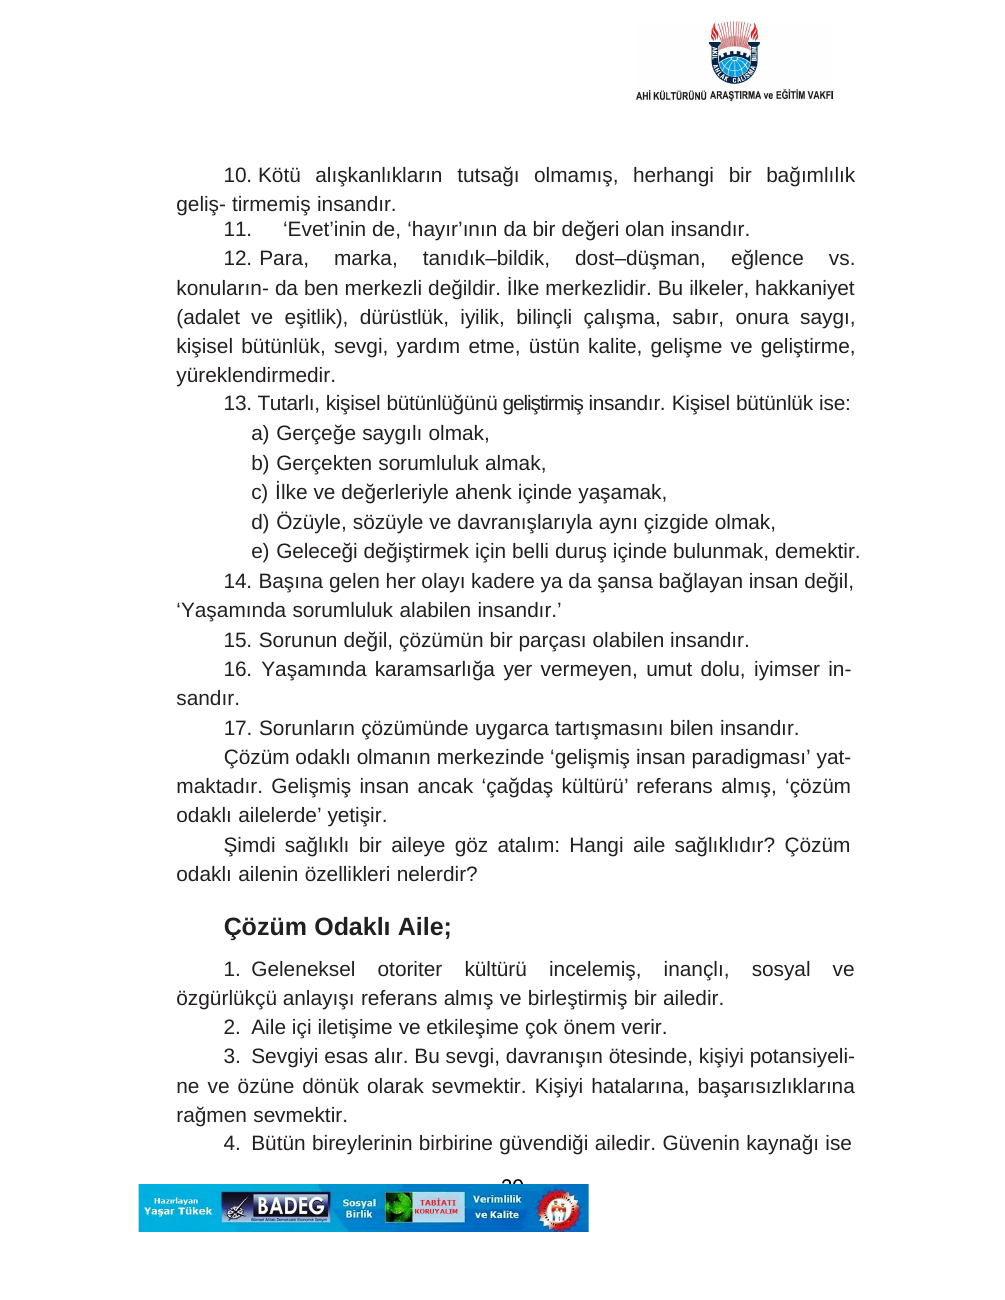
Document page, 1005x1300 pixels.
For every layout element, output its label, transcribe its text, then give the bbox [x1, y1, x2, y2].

picture [179, 1208, 211, 1214]
list Sevgiyi esas alır. Bu sevgi, davranışın ötesinde, kişiyi potansiyeli- ne ve özüne dönük olarak sevmektir. Kişiyi hatalarına, başarısızlıklarına rağmen sevmektir. [176, 1044, 856, 1127]
list Tutarlı, kişisel bütünlüğünü geliştirmiş insandır. Kişisel bütünlük ise: [223, 392, 869, 416]
list Kötü alışkanlıkların tutsağı olmamış, herhangi bir bağımlılık geliş- tirmemiş insandır. [176, 163, 856, 216]
picture [221, 1192, 331, 1222]
list İlke ve değerleriyle ahenk içinde yaşamak, [251, 480, 869, 504]
text Şimdi sağlıklı bir aileye göz atalım: Hangi aile sağlıklıdır? Çözüm odaklı ailenin özellikleri nelerdir? [176, 833, 869, 886]
picture [155, 1199, 173, 1203]
picture [185, 1200, 197, 1204]
picture [347, 1184, 589, 1232]
list Para, marka, tanıdık–bildik, dost–düşman, eğlence vs. konuların- da ben merkezli değildir. İlke merkezlidir. Bu ilkeler, hakkaniyet (adalet ve eşitlik), dürüstlük, iyilik, bilinçli çalışma, sabır, onura saygı, kişisel bütünlük, sevgi, yardım etme, üstün kalite, gelişme ve geliştirme, yüreklendirmedir. [176, 246, 856, 387]
list Geleceği değiştirmek için belli duruş içinde bulunmak, demektir. [251, 539, 869, 563]
list Gerçekten sorumluluk almak, [251, 451, 869, 474]
list ‘Evet’inin de, ‘hayır’ının da bir değeri olan insandır. [223, 221, 869, 241]
list Yaşamında karamsarlığa yer vermeyen, umut dolu, iyimser in- sandır. [176, 657, 856, 710]
list Aile içi iletişime ve etkileşime çok önem verir. [223, 1015, 869, 1039]
list Özüyle, sözüyle ve davranışlarıyla aynı çizgide olmak, [251, 510, 869, 534]
text maktadır. Gelişmiş insan ancak ‘çağdaş kültürü’ referans almış, ‘çözüm odaklı ailelerde’ yetişir. [176, 774, 869, 827]
list Gerçeğe saygılı olmak, [251, 421, 869, 445]
list Sorunların çözümünde uygarca tartışmasını bilen insandır. Çözüm odaklı olmanın merkezinde ‘gelişmiş insan paradigması’ yat- [223, 716, 856, 769]
picture [635, 21, 833, 102]
picture [344, 1199, 375, 1208]
list Başına gelen her olayı kadere ya da şansa bağlayan insan değil, ‘Yaşamında sorumluluk alabilen insandır.’ [176, 569, 856, 622]
list Bütün bireylerinin birbirine güvendiği ailedir. Güvenin kaynağı ise [223, 1132, 869, 1155]
subtitle Çözüm Odaklı Aile; [223, 912, 869, 940]
picture [152, 1209, 173, 1216]
list Geleneksel otoriter kültürü incelemiş, inançlı, sosyal ve özgürlükçü anlayışı referans almış ve birleştirmiş bir ailedir. [176, 957, 856, 1010]
list Sorunun değil, çözümün bir parçası olabilen insandır. [223, 627, 869, 651]
